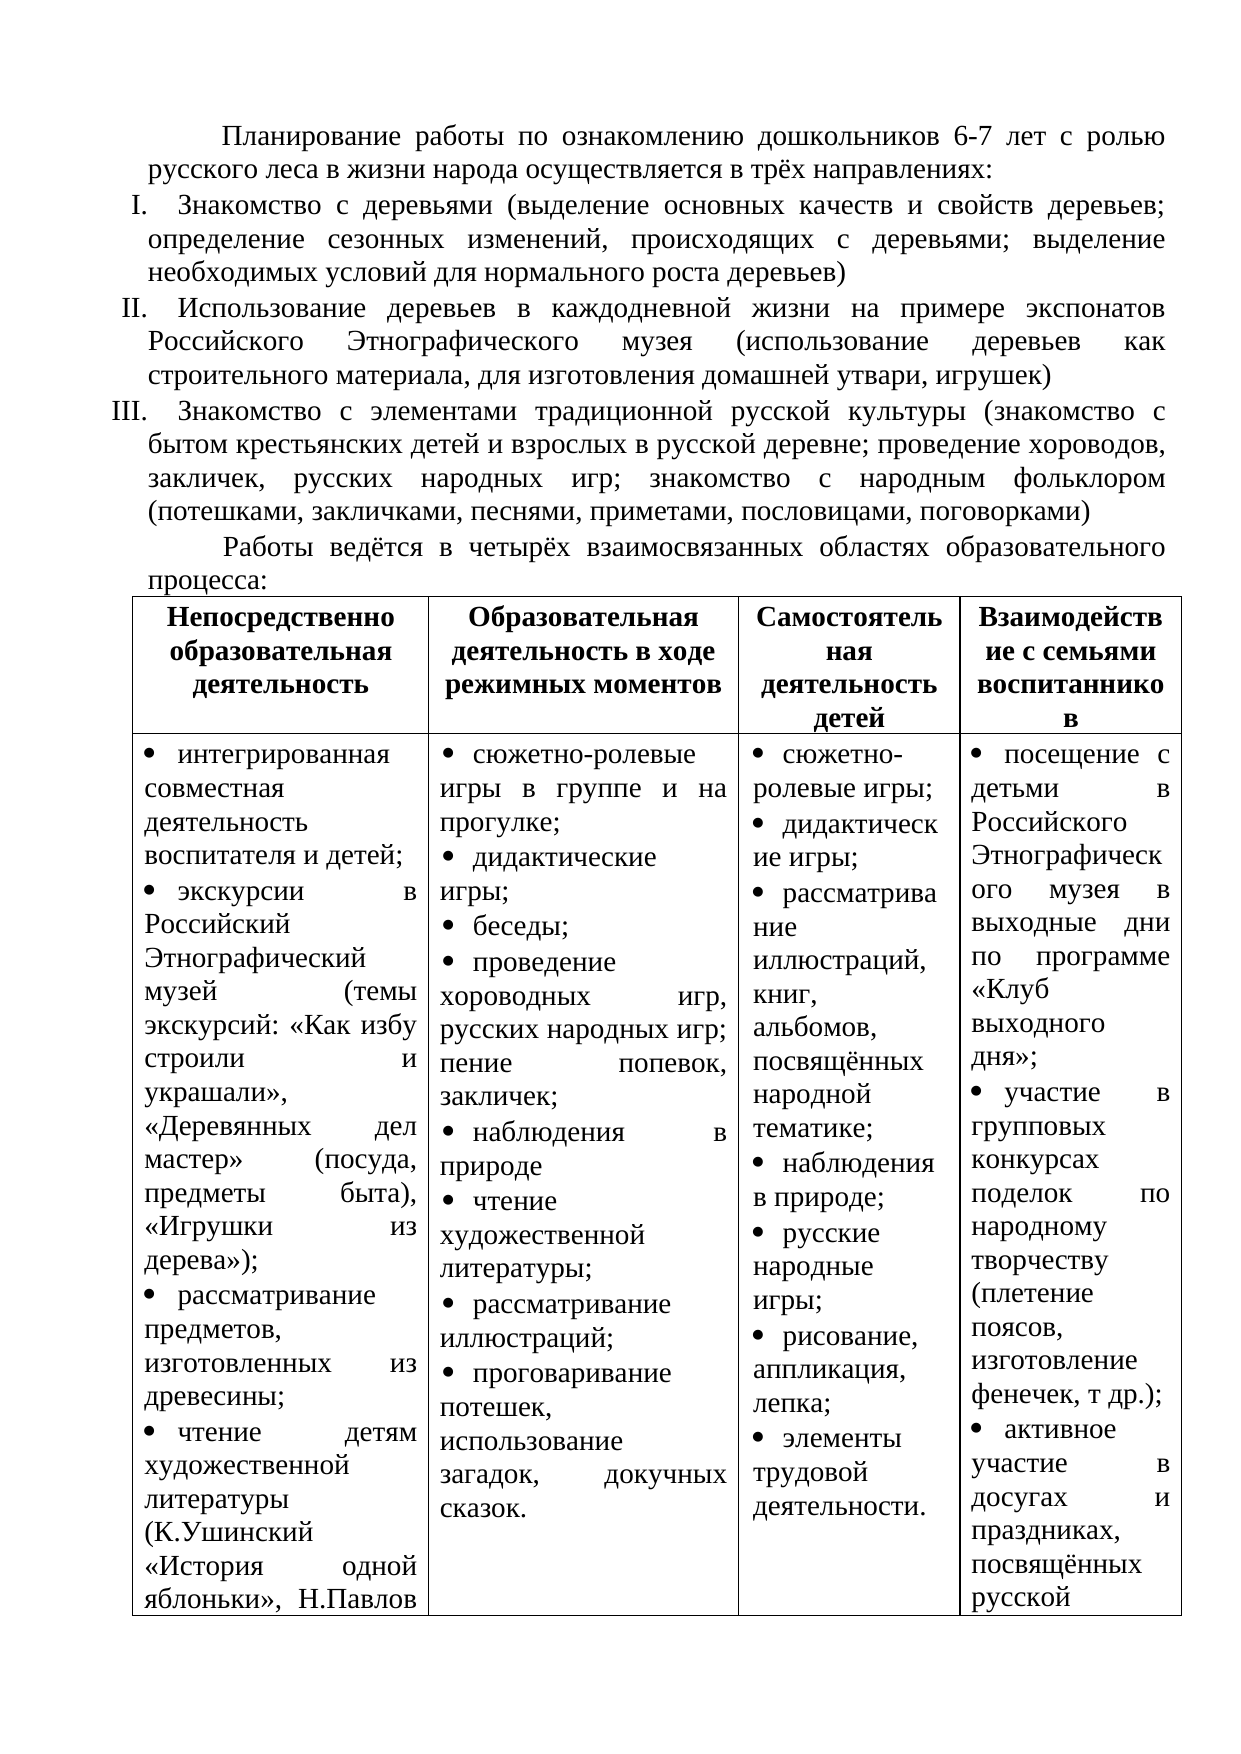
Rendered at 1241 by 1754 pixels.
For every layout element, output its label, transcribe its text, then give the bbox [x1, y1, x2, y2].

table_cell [429, 734, 738, 1615]
list Знакомство с деревьями (выделение основных качеств и свойств деревьев; определение сезонных изменений, происходящих с деревьями; выделение необходимых условий для нормального роста деревьев) [148, 187, 1167, 288]
list Знакомство с элементами традиционной русской культуры (знакомство с бытом крестьянских детей и взрослых в русской деревне; проведение хороводов, закличек, русских народных игр; знакомство с народным фольклором (потешками, закличками, песнями, приметами, пословицами, поговорками) [148, 393, 1167, 527]
table_header Самостоятельная деятельность детей [739, 597, 959, 733]
text Работы ведётся в четырёх взаимосвязанных областях образовательного процесса: [148, 529, 1167, 596]
table_header Образовательная деятельность в ходе режимных моментов [429, 597, 738, 733]
table_header Взаимодействие с семьями воспитанников [961, 597, 1181, 733]
text Планирование работы по ознакомлению дошкольников 6-7 лет с ролью русского леса в жизни народа осуществляется в трёх направлениях: [148, 118, 1167, 185]
list Использование деревьев в каждодневной жизни на примере экспонатов Российского Этнографического музея (использование деревьев как строительного материала, для изготовления домашней утвари, игрушек) [148, 290, 1167, 391]
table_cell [961, 734, 1181, 1615]
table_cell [739, 734, 959, 1615]
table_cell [133, 734, 428, 1615]
table_header Непосредственно образовательная деятельность [133, 597, 428, 733]
